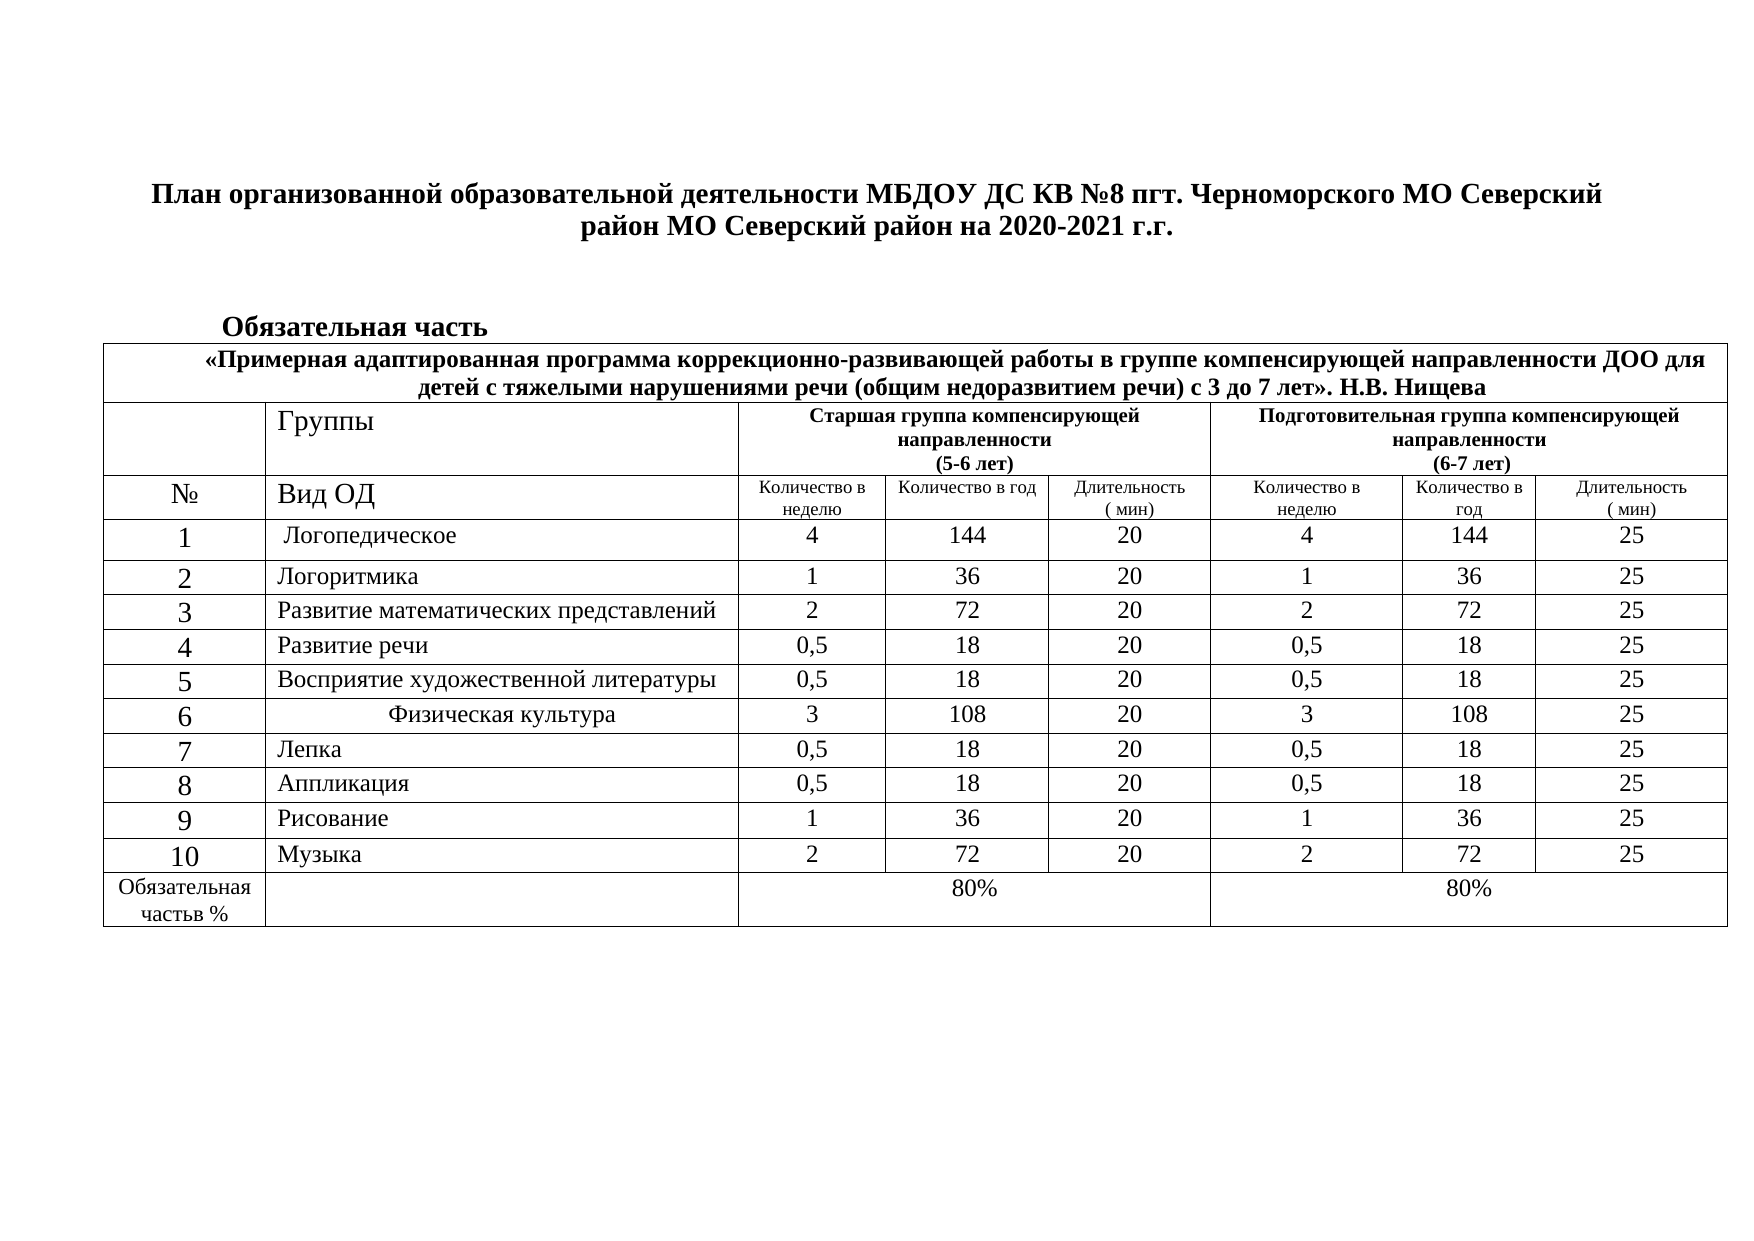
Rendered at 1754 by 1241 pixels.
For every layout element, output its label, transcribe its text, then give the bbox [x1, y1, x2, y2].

table_cell 2 [104, 561, 265, 594]
table_cell 10 [104, 839, 265, 872]
table_cell 4 [1211, 520, 1402, 560]
table_cell 4 [104, 630, 265, 663]
table_cell Количество в год [1403, 476, 1535, 519]
table_cell 20 [1049, 839, 1210, 872]
table_cell 18 [886, 665, 1048, 698]
table_cell 20 [1049, 630, 1210, 663]
table_cell Физическая культура [266, 699, 738, 733]
table_cell 20 [1049, 803, 1210, 838]
table_cell 25 [1536, 665, 1727, 698]
table_cell 18 [1403, 665, 1535, 698]
table_cell 2 [739, 595, 885, 629]
table_cell 1 [104, 520, 265, 560]
table_cell [104, 403, 265, 475]
table_cell 72 [1403, 595, 1535, 629]
table_cell 18 [1403, 768, 1535, 802]
table_cell Логоритмика [266, 561, 738, 594]
table_cell 144 [886, 520, 1048, 560]
table_cell 25 [1536, 595, 1727, 629]
table_cell Количество в неделю [1211, 476, 1402, 519]
table_cell Количество в год [886, 476, 1048, 519]
table_cell 0,5 [1211, 734, 1402, 767]
table_cell 20 [1049, 561, 1210, 594]
text Обязательная часть [221, 309, 1636, 343]
table_cell 2 [739, 839, 885, 872]
table_cell 5 [104, 665, 265, 698]
table_cell 25 [1536, 699, 1727, 733]
table_cell 25 [1536, 561, 1727, 594]
table_cell 8 [104, 768, 265, 802]
table_cell Развитие математических представлений [266, 595, 738, 629]
table_cell 20 [1049, 699, 1210, 733]
table_cell Лепка [266, 734, 738, 767]
table_cell 9 [104, 803, 265, 838]
table_cell 108 [886, 699, 1048, 733]
table_cell 72 [886, 839, 1048, 872]
table_cell 1 [739, 561, 885, 594]
table_cell [266, 873, 738, 926]
table_cell Группы [266, 403, 738, 475]
text План организованной образовательной деятельности МБДОУ ДС КВ №8 пгт. Черноморского МО Северский район МО Северский район на 2020-2021 г.г. [118, 177, 1636, 242]
table_cell Обязательная частьв % [104, 873, 265, 926]
table_cell Логопедическое [266, 520, 738, 560]
table_cell 3 [104, 595, 265, 629]
table_cell 20 [1049, 768, 1210, 802]
table_cell Количество в неделю [739, 476, 885, 519]
table_cell 36 [1403, 561, 1535, 594]
table_cell 72 [1403, 839, 1535, 872]
table_cell 6 [104, 699, 265, 733]
table_cell 20 [1049, 734, 1210, 767]
table_cell 20 [1049, 665, 1210, 698]
table_cell 20 [1049, 595, 1210, 629]
table_cell 18 [886, 630, 1048, 663]
table_cell 18 [1403, 630, 1535, 663]
table_cell Длительность ( мин) [1536, 476, 1727, 519]
table_cell Рисование [266, 803, 738, 838]
table_cell 18 [1403, 734, 1535, 767]
table_header «Примерная адаптированная программа коррекционно-развивающей работы в группе компенсирующей направленности ДОО для детей с тяжелыми нарушениями речи (общим недоразвитием речи) с 3 до 7 лет». Н.В. Нищева [104, 344, 1727, 402]
table_cell 1 [739, 803, 885, 838]
table_cell Аппликация [266, 768, 738, 802]
table_cell 1 [1211, 803, 1402, 838]
table_cell 18 [886, 734, 1048, 767]
table_cell 20 [1049, 520, 1210, 560]
table_cell 25 [1536, 803, 1727, 838]
table_cell Подготовительная группа компенсирующей направленности (6-7 лет) [1211, 403, 1727, 475]
table_cell 80% [1211, 873, 1727, 926]
table_cell 3 [1211, 699, 1402, 733]
table_cell 3 [739, 699, 885, 733]
table_cell 25 [1536, 839, 1727, 872]
table_cell Вид ОД [266, 476, 738, 519]
table_cell 1 [1211, 561, 1402, 594]
table_cell Музыка [266, 839, 738, 872]
table_cell 80% [739, 873, 1210, 926]
table_cell Старшая группа компенсирующей направленности (5-6 лет) [739, 403, 1210, 475]
table_cell 0,5 [1211, 630, 1402, 663]
table_cell 25 [1536, 768, 1727, 802]
table_cell 36 [886, 561, 1048, 594]
table_cell 2 [1211, 595, 1402, 629]
table_cell 0,5 [739, 768, 885, 802]
table_cell 108 [1403, 699, 1535, 733]
table_cell 0,5 [739, 630, 885, 663]
table_cell 18 [886, 768, 1048, 802]
table_cell 72 [886, 595, 1048, 629]
table_cell 7 [104, 734, 265, 767]
table_cell 25 [1536, 630, 1727, 663]
table_cell 25 [1536, 520, 1727, 560]
table_cell Развитие речи [266, 630, 738, 663]
table_cell 144 [1403, 520, 1535, 560]
table_cell № [104, 476, 265, 519]
table_cell Восприятие художественной литературы [266, 665, 738, 698]
table_cell 4 [739, 520, 885, 560]
table_cell 0,5 [739, 665, 885, 698]
table_cell Длительность ( мин) [1049, 476, 1210, 519]
table_cell 25 [1536, 734, 1727, 767]
table_cell 2 [1211, 839, 1402, 872]
table_cell 0,5 [739, 734, 885, 767]
table_cell 0,5 [1211, 665, 1402, 698]
table_cell 0,5 [1211, 768, 1402, 802]
table_cell 36 [1403, 803, 1535, 838]
table_cell 36 [886, 803, 1048, 838]
